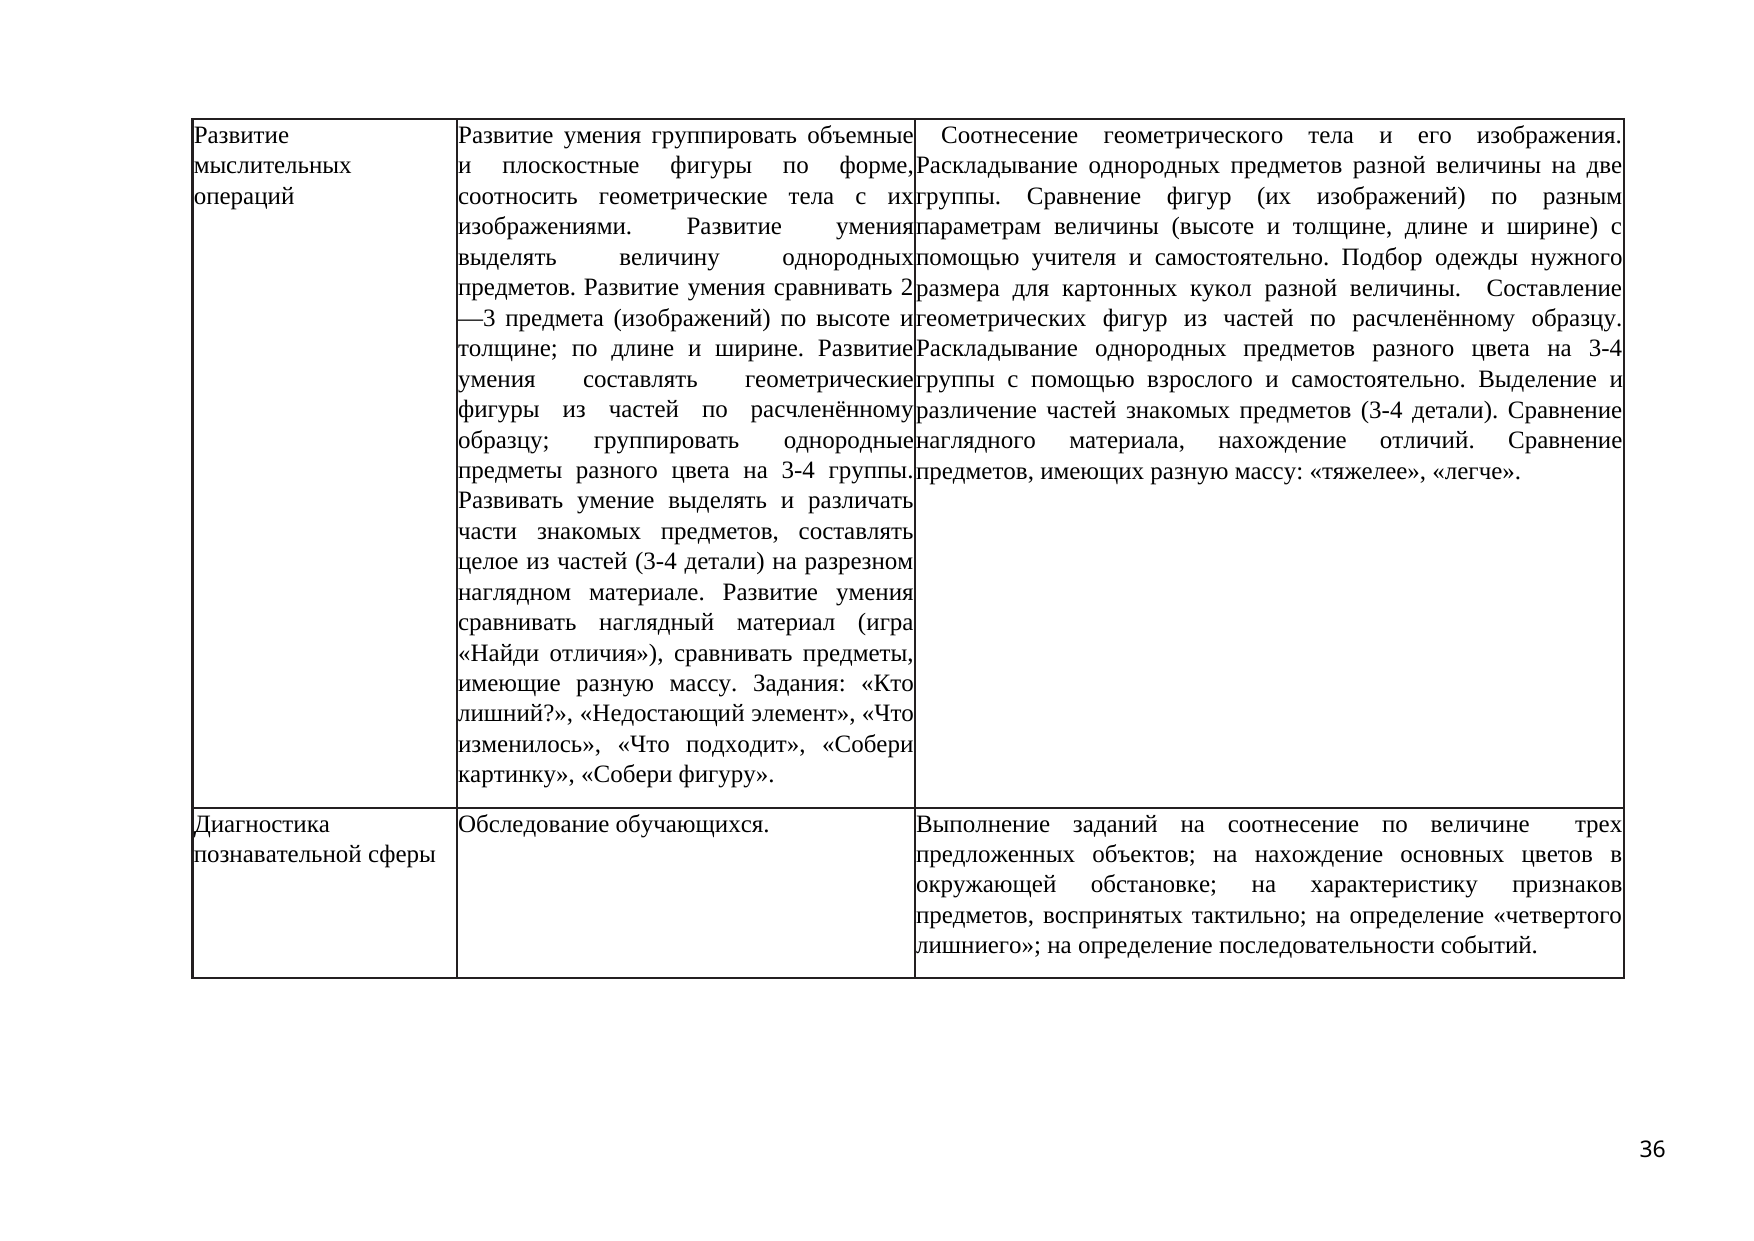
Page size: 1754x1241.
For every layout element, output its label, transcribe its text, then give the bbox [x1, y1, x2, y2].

table_cell Диагностика познавательной сферы [194, 809, 456, 977]
table_cell Развитие мыслительных операций [194, 120, 456, 807]
table_cell Развитие умения группировать объемные и плоскостные фигуры по форме, соотносить геометрические тела с их изображениями. Развитие умения выделять величину однородных предметов. Развитие умения сравнивать 2—3 предмета (изображений) по высоте и толщине; по длине и ширине. Развитие умения составлять геометрические фигуры из частей по расчленённому образцу; группировать однородные предметы разного цвета на 3-4 группы. Развивать умение выделять и различать части знакомых предметов, составлять целое из частей (3-4 детали) на разрезном наглядном материале. Развитие умения сравнивать наглядный материал (игра «Найди отличия»), сравнивать предметы, имеющие разную массу. Задания: «Кто лишний?», «Недостающий элемент», «Что изменилось», «Что подходит», «Собери картинку», «Собери фигуру». [458, 120, 914, 807]
table_cell Соотнесение геометрического тела и его изображения. Раскладывание однородных предметов разной величины на две группы. Сравнение фигур (их изображений) по разным параметрам величины (высоте и толщине, длине и ширине) с помощью учителя и самостоятельно. Подбор одежды нужного размера для картонных кукол разной величины. Составление геометрических фигур из частей по расчленённому образцу. Раскладывание однородных предметов разного цвета на 3-4 группы с помощью взрослого и самостоятельно. Выделение и различение частей знакомых предметов (3-4 детали). Сравнение наглядного материала, нахождение отличий. Сравнение предметов, имеющих разную массу: «тяжелее», «легче». [916, 120, 1623, 807]
table_cell Выполнение заданий на соотнесение по величине трех предложенных объектов; на нахождение основных цветов в окружающей обстановке; на характеристику признаков предметов, воспринятых тактильно; на определение «четвертого лишниего»; на определение последовательности событий. [916, 809, 1623, 977]
table_cell Обследование обучающихся. [458, 809, 914, 977]
